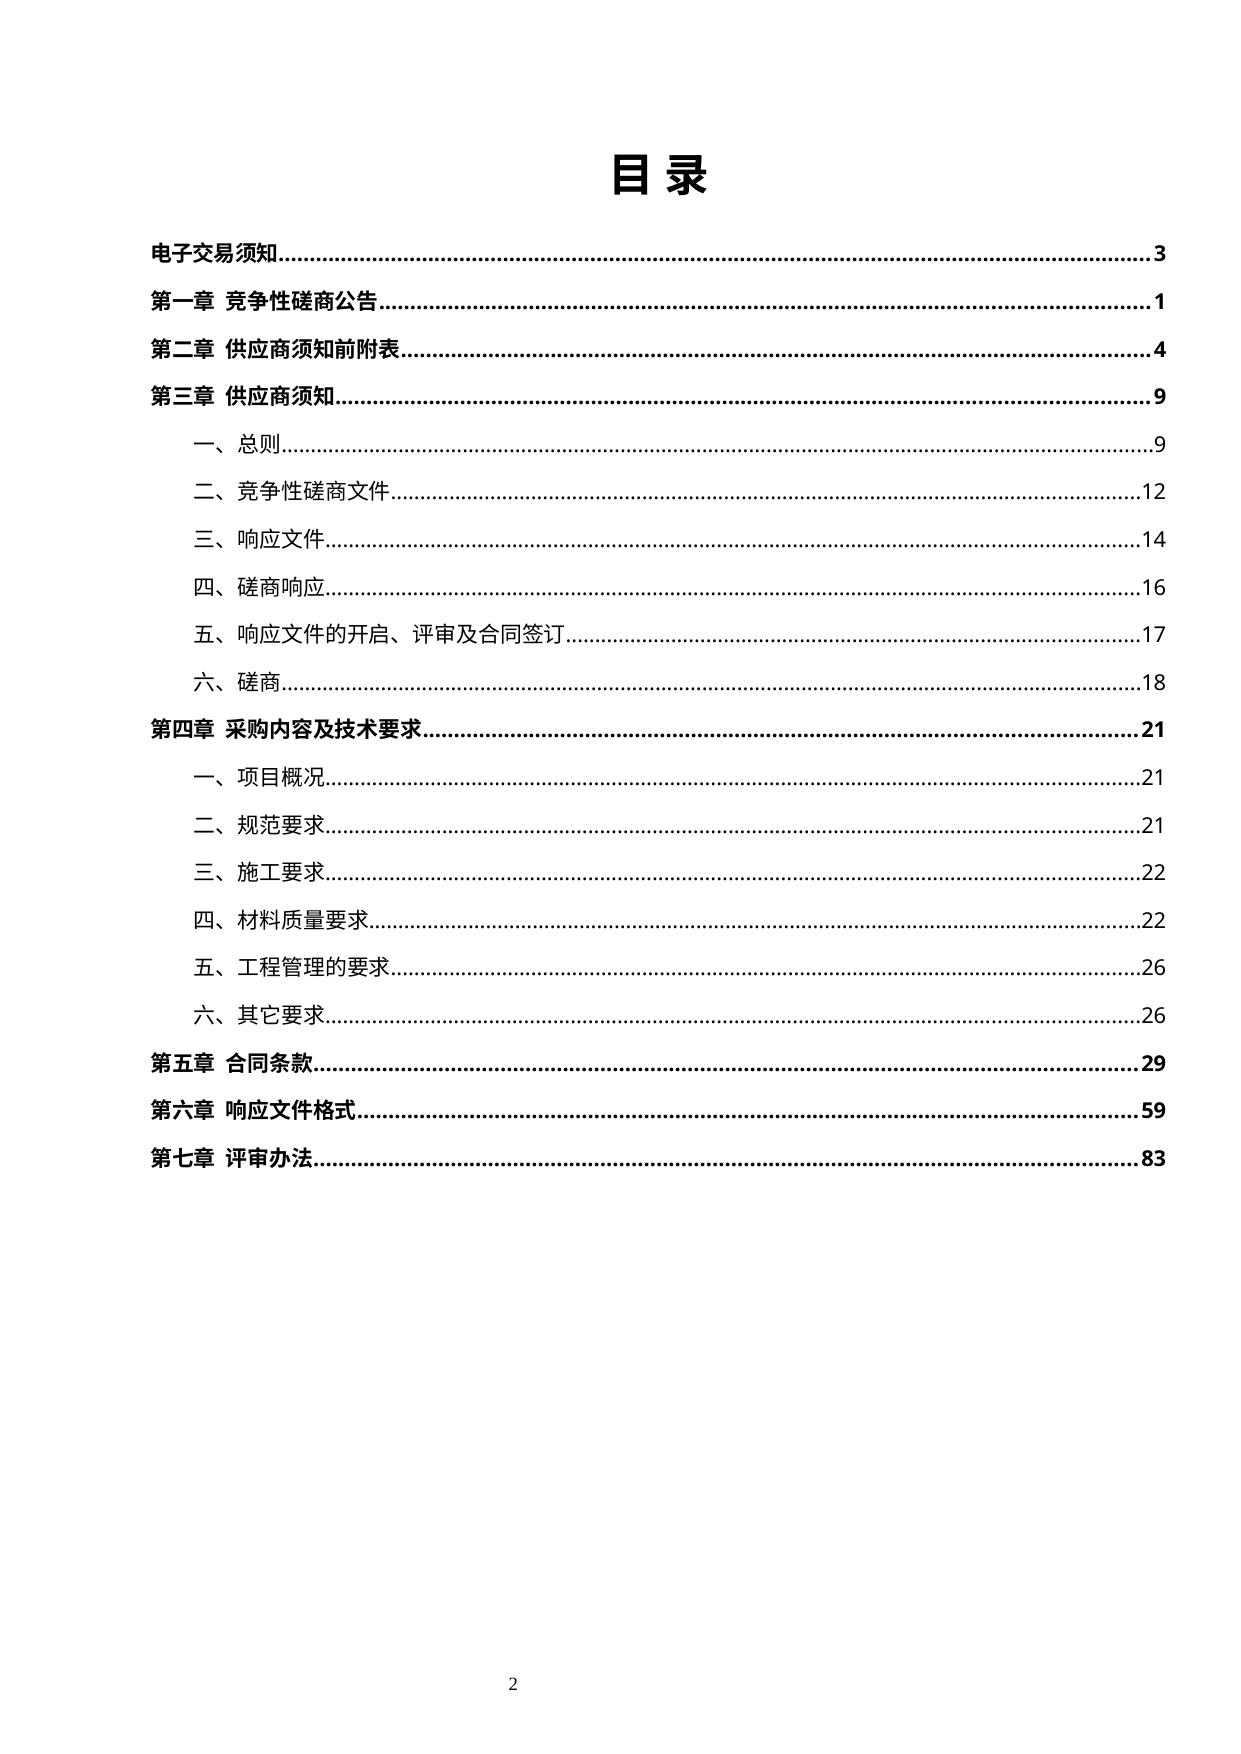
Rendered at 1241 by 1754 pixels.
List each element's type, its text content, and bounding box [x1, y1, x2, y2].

text 四、磋商响应 16 [194, 569, 1167, 601]
text 二、竞争性磋商文件 12 [194, 474, 1167, 506]
text 五、工程管理的要求 26 [194, 950, 1167, 982]
text 目 录 [150, 150, 1167, 202]
text 四、材料质量要求 22 [194, 903, 1167, 934]
text 六、磋商 18 [194, 665, 1167, 697]
text 二、规范要求 21 [194, 808, 1167, 839]
text 六、其它要求 26 [194, 998, 1167, 1030]
text 第五章 合同条款 29 [150, 1046, 1167, 1077]
text 第三章 供应商须知 9 [150, 379, 1167, 411]
text 第二章 供应商须知前附表 4 [150, 332, 1167, 363]
text 第六章 响应文件格式 59 [150, 1093, 1167, 1125]
text 三、施工要求 22 [194, 855, 1167, 887]
text 第一章 竞争性磋商公告 1 [150, 284, 1167, 316]
text 第七章 评审办法 83 [150, 1141, 1167, 1173]
text 电子交易须知 3 [150, 236, 1167, 268]
text 五、响应文件的开启、评审及合同签订 17 [194, 617, 1167, 649]
text 一、项目概况 21 [194, 760, 1167, 792]
text 第四章 采购内容及技术要求 21 [150, 712, 1167, 744]
text 三、响应文件 14 [194, 522, 1167, 554]
text 一、总则 9 [194, 427, 1167, 458]
